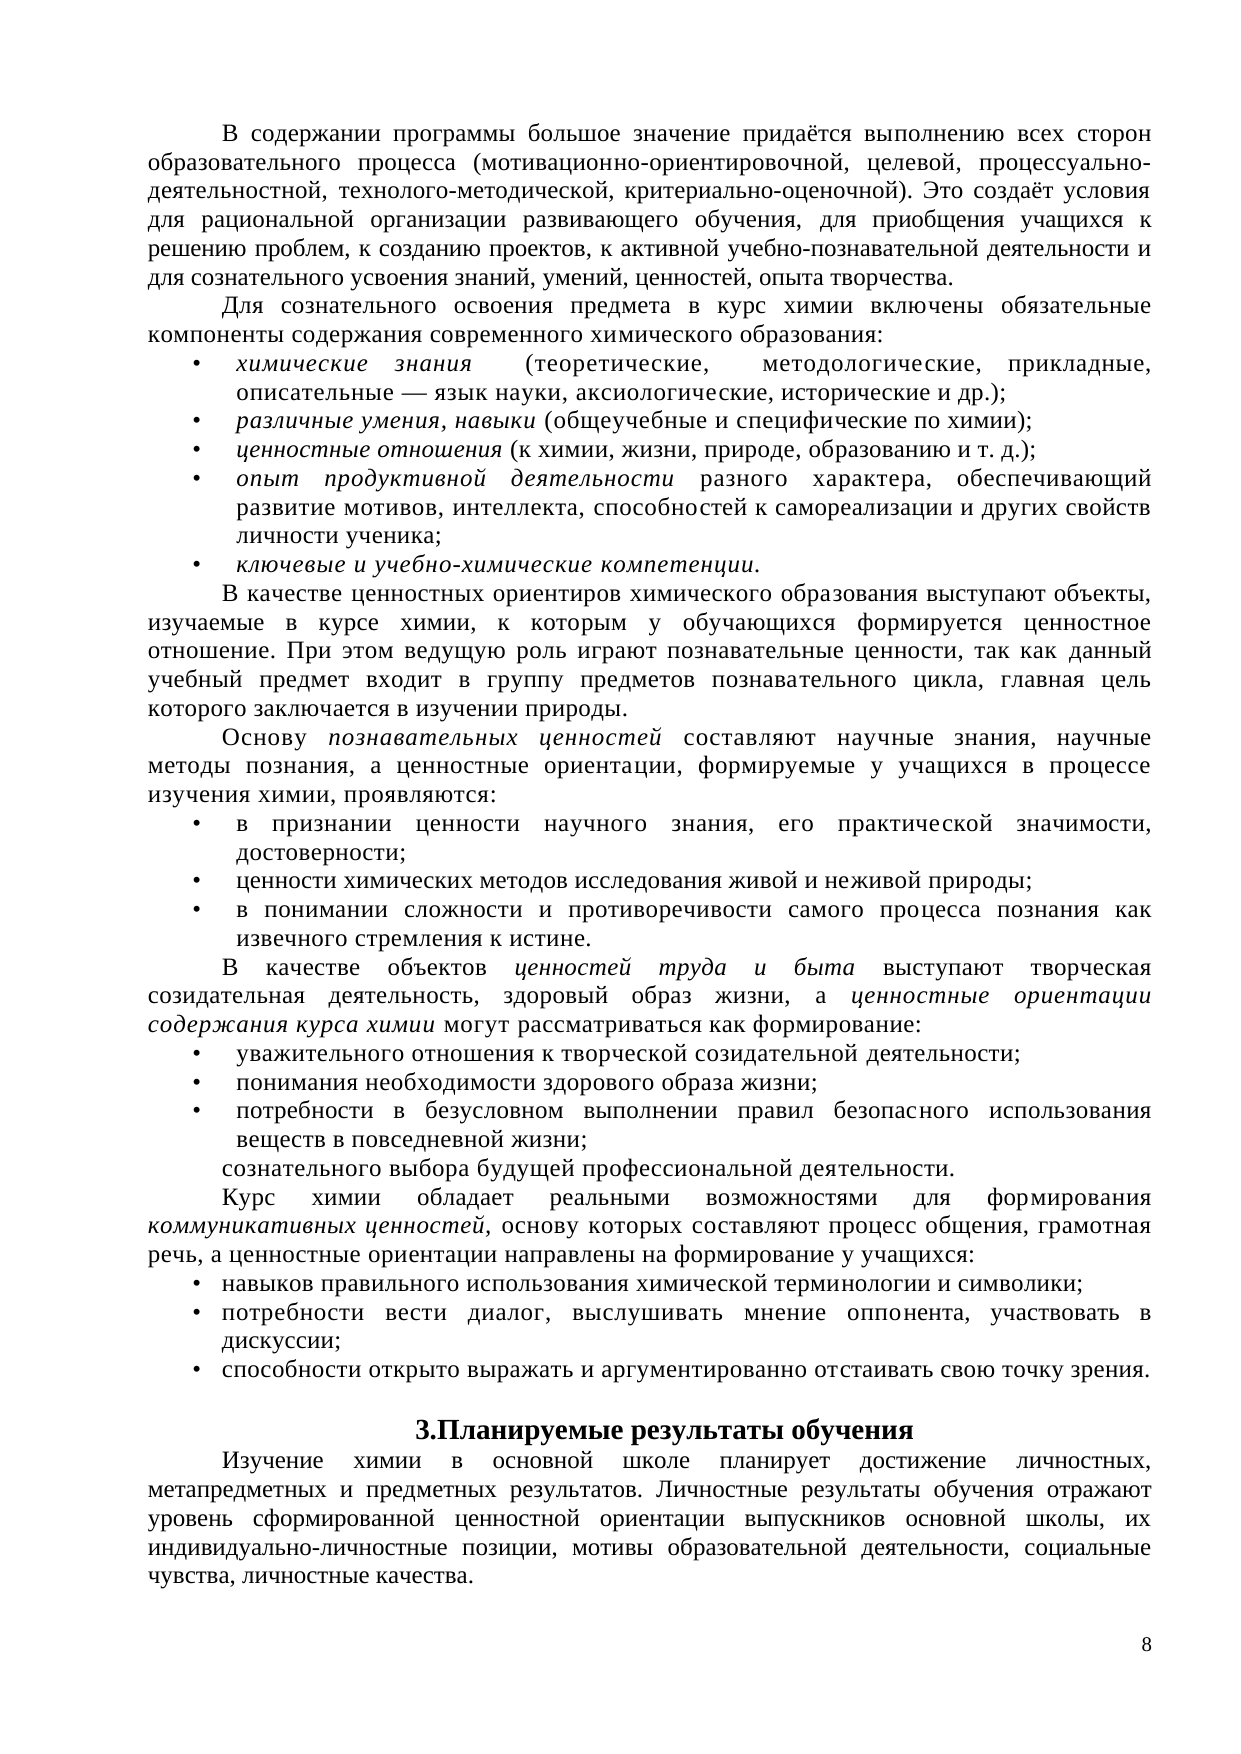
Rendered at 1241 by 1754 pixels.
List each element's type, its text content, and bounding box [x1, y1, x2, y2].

list потребности в безусловном выполнении правил безопасного использования веществ в повседневной жизни; [192, 1096, 1152, 1153]
list уважительного отношения к творческой созидательной деятельности; [192, 1038, 1152, 1067]
text Изучение химии в основной школе планирует достижение личностных, метапредметных и предметных результатов. Личностные результаты обучения отражают уровень сформированной ценностной ориентации выпускников основной школы, их индивидуально-личностные позиции, мотивы образовательной деятельности, социальные чувства, личностные качества. [148, 1445, 1152, 1589]
text Для сознательного освоения предмета в курс химии включены обязательные компоненты содержания современного химического образования: [148, 291, 1152, 348]
list навыков правильного использования химической терминологии и символики; [192, 1268, 1152, 1297]
list ценностные отношения (к химии, жизни, природе, образованию и т. д.); [192, 434, 1152, 463]
list способности открыто выражать и аргументированно отстаивать свою точку зрения. [192, 1354, 1152, 1383]
list различные умения, навыки (общеучебные и специфические по химии); [192, 406, 1152, 434]
list ключевые и учебно-химические компетенции. [192, 549, 1152, 578]
list в понимании сложности и противоречивости самого процесса познания как извечного стремления к истине. [192, 894, 1152, 952]
list опыт продуктивной деятельности разного характера, обеспечивающий развитие мотивов, интеллекта, способностей к самореализации и других свойств личности ученика; [192, 463, 1152, 549]
text 3.Планируемые результаты обучения [177, 1412, 1152, 1445]
text В содержании программы большое значение придаётся выполнению всех сторон образовательного процесса (мотивационно-ориентировочной, целевой, процессуально-деятельностной, технолого-методической, критериально-оценочной). Это создаёт условия для рациональной организации развивающего обучения, для приобщения учащихся к решению проблем, к созданию проектов, к активной учебно-познавательной деятельности и для сознательного усвоения знаний, умений, ценностей, опыта творчества. [148, 118, 1152, 291]
text сознательного выбора будущей профессиональной деятельности. [148, 1153, 1152, 1182]
text В качестве ценностных ориентиров химического образования выступают объекты, изучаемые в курсе химии, к которым у обучающихся формируется ценностное отношение. При этом ведущую роль играют познавательные ценности, так как данный учебный предмет входит в группу предметов познавательного цикла, главная цель которого заключается в изучении природы. [148, 578, 1152, 722]
list химические знания (теоретические, методологические, прикладные, описательные — язык науки, аксиологические, исторические и др.); [192, 348, 1152, 406]
list потребности вести диалог, выслушивать мнение оппонента, участвовать в дискуссии; [192, 1297, 1152, 1354]
list понимания необходимости здорового образа жизни; [192, 1067, 1152, 1096]
text Курс химии обладает реальными возможностями для формирования коммуникативных ценностей, основу которых составляют процесс общения, грамотная речь, а ценностные ориентации направлены на формирование у учащихся: [148, 1182, 1152, 1268]
list ценности химических методов исследования живой и неживой природы; [192, 866, 1152, 894]
text Основу познавательных ценностей составляют научные знания, научные методы познания, а ценностные ориентации, формируемые у учащихся в процессе изучения химии, проявляются: [148, 722, 1152, 808]
list в признании ценности научного знания, его практической значимости, достоверности; [192, 808, 1152, 866]
text В качестве объектов ценностей труда и быта выступают творческая созидательная деятельность, здоровый образ жизни, а ценностные ориентации содержания курса химии могут рассматриваться как формирование: [148, 952, 1152, 1038]
